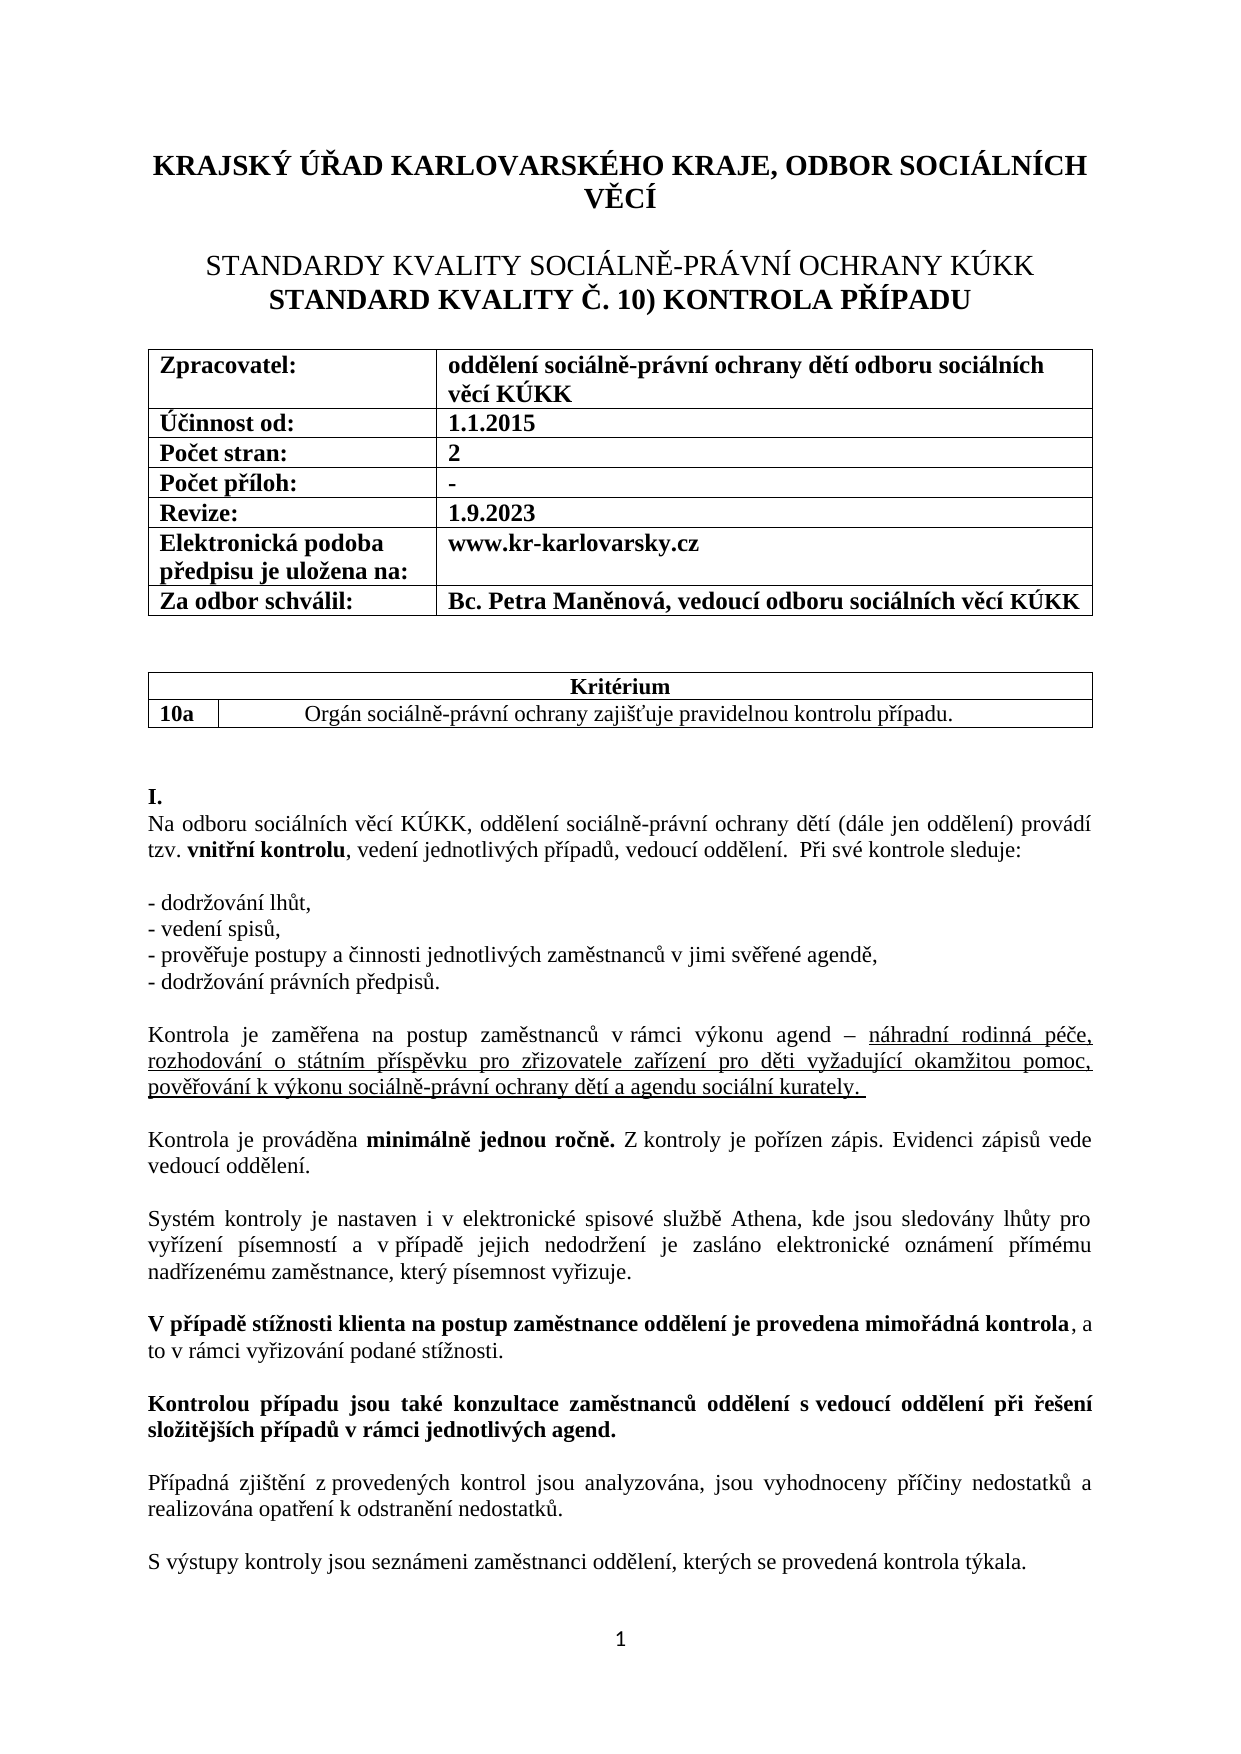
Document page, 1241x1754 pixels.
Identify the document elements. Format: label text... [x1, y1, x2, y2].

table_cell - [437, 468, 1092, 497]
text - prověřuje postupy a činnosti jednotlivých zaměstnanců v jimi svěřené agendě, [148, 942, 1093, 968]
table_header Kritérium [149, 673, 1092, 699]
table_cell 2 [437, 438, 1092, 467]
text - dodržování lhůt, [148, 889, 1093, 915]
table_cell Revize: [149, 498, 436, 527]
text Kontrola je prováděna minimálně jednou ročně. Z kontroly je pořízen zápis. Evidenci zápisů vede vedoucí oddělení. [148, 1126, 1093, 1179]
text V případě stížnosti klienta na postup zaměstnance oddělení je provedena mimořádná kontrola, a to v rámci vyřizování podané stížnosti. [148, 1311, 1093, 1363]
table_header Zpracovatel: [149, 350, 436, 407]
text I. [148, 783, 1093, 810]
table_cell 1.9.2023 [437, 498, 1092, 527]
title STANDARD KVALITY Č. 10) Kontrola případu [148, 282, 1093, 315]
table_cell Elektronická podoba předpisu je uložena na: [149, 528, 436, 585]
text Kontrolou případu jsou také konzultace zaměstnanců oddělení s vedoucí oddělení při řešení složitějších případů v rámci jednotlivých agend. [148, 1389, 1093, 1442]
text Kontrola je zaměřena na postup zaměstnanců v rámci výkonu agend – náhradní rodinná péče, rozhodování o státním příspěvku pro zřizovatele zařízení pro děti vyžadující okamžitou pomoc, pověřování k výkonu sociálně-právní ochrany dětí a agendu sociální kurately. [148, 1021, 1093, 1070]
table_cell Počet stran: [149, 438, 436, 467]
text Případná zjištění z provedených kontrol jsou analyzována, jsou vyhodnoceny příčiny nedostatků a realizována opatření k odstranění nedostatků. [148, 1469, 1093, 1521]
table_cell Za odbor schválil: [149, 586, 436, 615]
title kRAJSKÝ ÚŘAD kARLOVARSKÉHO KRAJE, ODBOR SOCIÁLNÍCH VĚCÍ [148, 148, 1093, 215]
table_cell 1.1.2015 [437, 409, 1092, 437]
text Na odboru sociálních věcí KÚKK, oddělení sociálně-právní ochrany dětí (dále jen oddělení) provádí tzv. vnitřní kontrolu, vedení jednotlivých případů, vedoucí oddělení. Při své kontrole sleduje: [148, 810, 1093, 862]
title STANDARDY KVALITY SOCIÁLNĚ-PRÁVNÍ OCHRANY KÚKK [148, 248, 1093, 282]
text - dodržování právních předpisů. [148, 968, 1093, 994]
table_header oddělení sociálně-právní ochrany dětí odboru sociálních věcí KÚKK [437, 350, 1092, 407]
text S výstupy kontroly jsou seznámeni zaměstnanci oddělení, kterých se provedená kontrola týkala. [148, 1548, 1093, 1574]
table_cell Účinnost od: [149, 409, 436, 437]
text Systém kontroly je nastaven i v elektronické spisové službě Athena, kde jsou sledovány lhůty pro vyřízení písemností a v případě jejich nedodržení je zasláno elektronické oznámení přímému nadřízenému zaměstnance, který písemnost vyřizuje. [148, 1205, 1093, 1284]
table_cell www.kr-karlovarsky.cz [437, 528, 1092, 585]
table_cell Počet příloh: [149, 468, 436, 497]
text - vedení spisů, [148, 915, 1093, 942]
table_cell Orgán sociálně-právní ochrany zajišťuje pravidelnou kontrolu případu. [219, 700, 1092, 727]
table_cell Bc. Petra Maněnová, vedoucí odboru sociálních věcí KÚKK [437, 586, 1092, 615]
table_cell 10a [149, 700, 218, 727]
text Kontrola je zaměřena na postup zaměstnanců v rámci výkonu agend – náhradní rodinná péče, rozhodování o státním příspěvku pro zřizovatele zařízení pro děti vyžadující okamžitou pomoc, pověřování k výkonu sociálně-právní ochrany dětí a agendu sociální kurately. [148, 1071, 1093, 1100]
